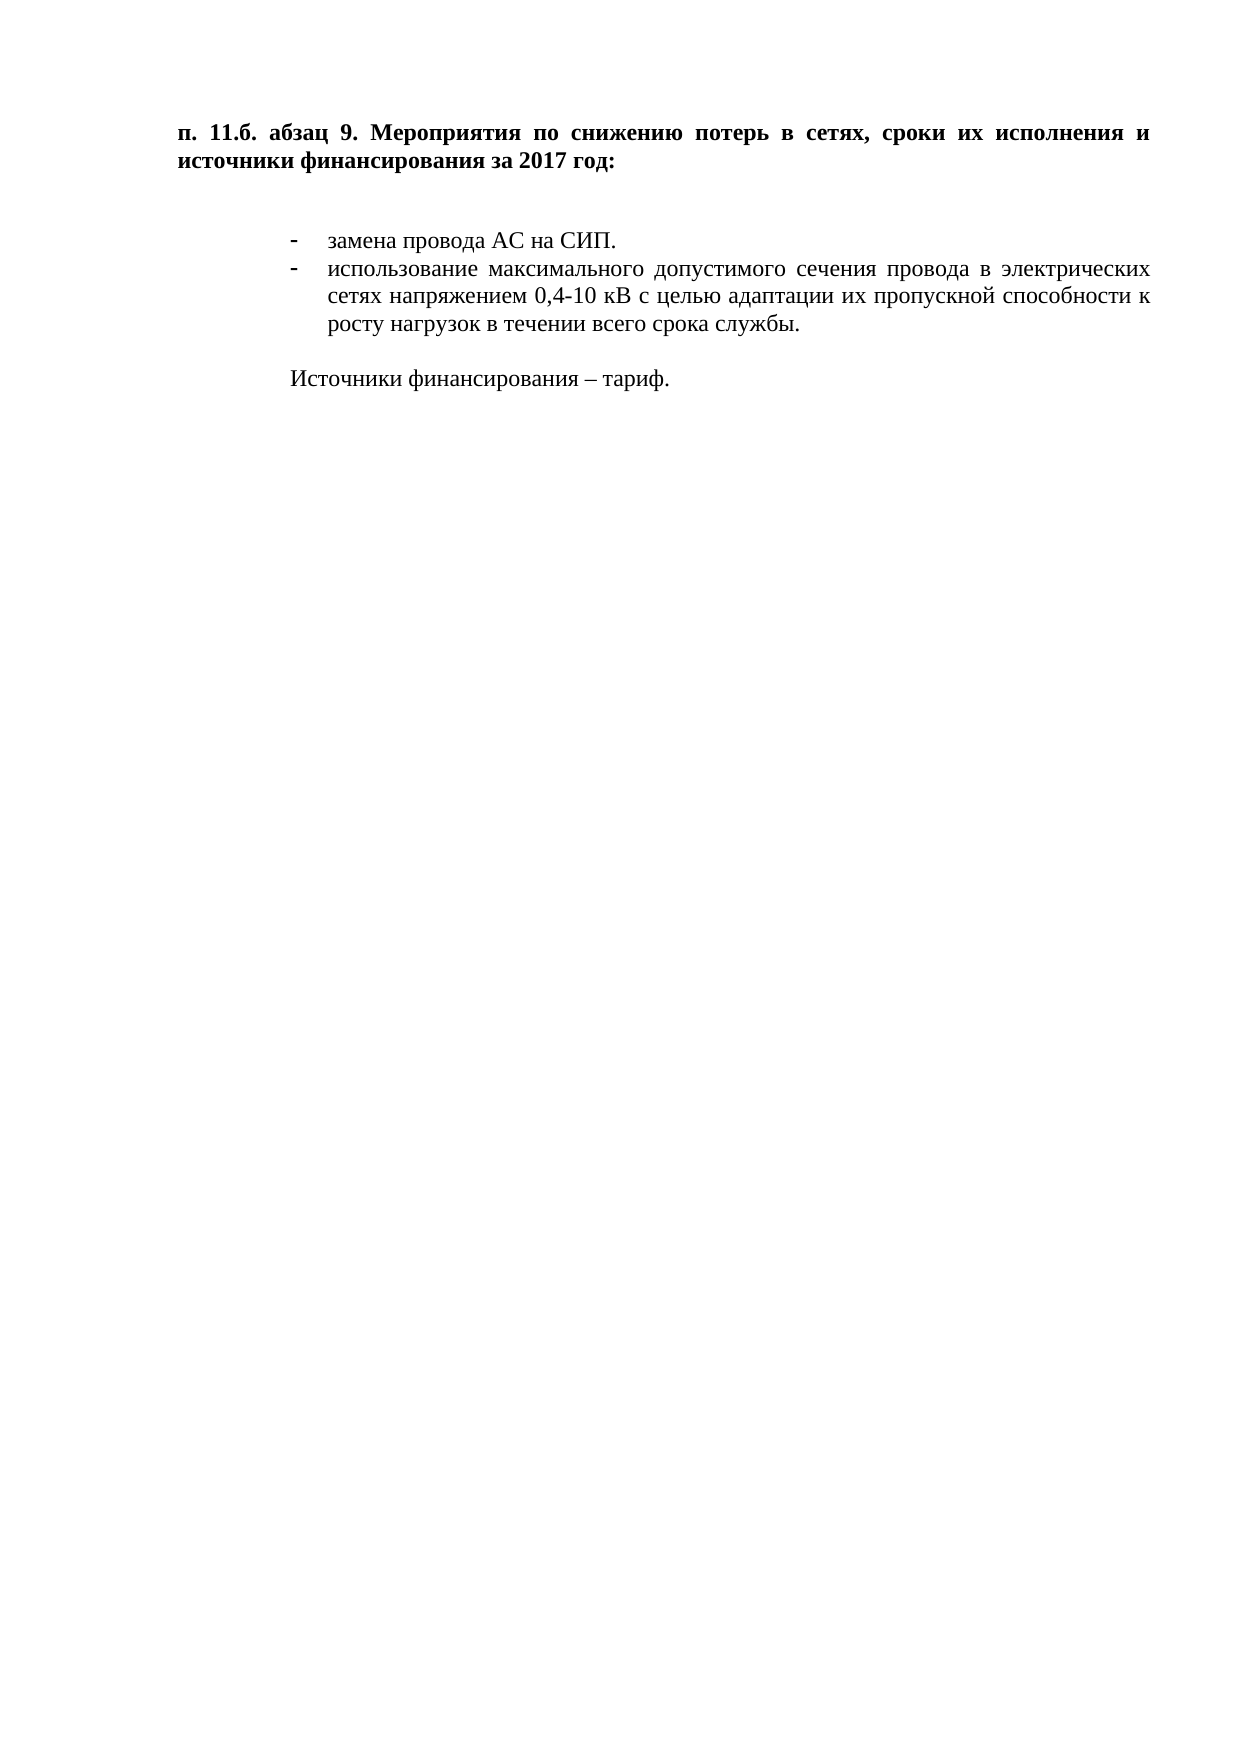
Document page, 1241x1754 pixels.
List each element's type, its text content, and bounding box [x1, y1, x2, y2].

text Источники финансирования – тариф. [290, 364, 1152, 392]
text п. 11.б. абзац 9. Мероприятия по снижению потерь в сетях, сроки их исполнения и источники финансирования за 2017 год: [177, 118, 1152, 173]
list использование максимального допустимого сечения провода в электрических сетях напряжением 0,4-10 кВ с целью адаптации их пропускной способности к росту нагрузок в течении всего срока службы. [290, 253, 1152, 336]
list замена провода АС на СИП. [290, 226, 1152, 253]
